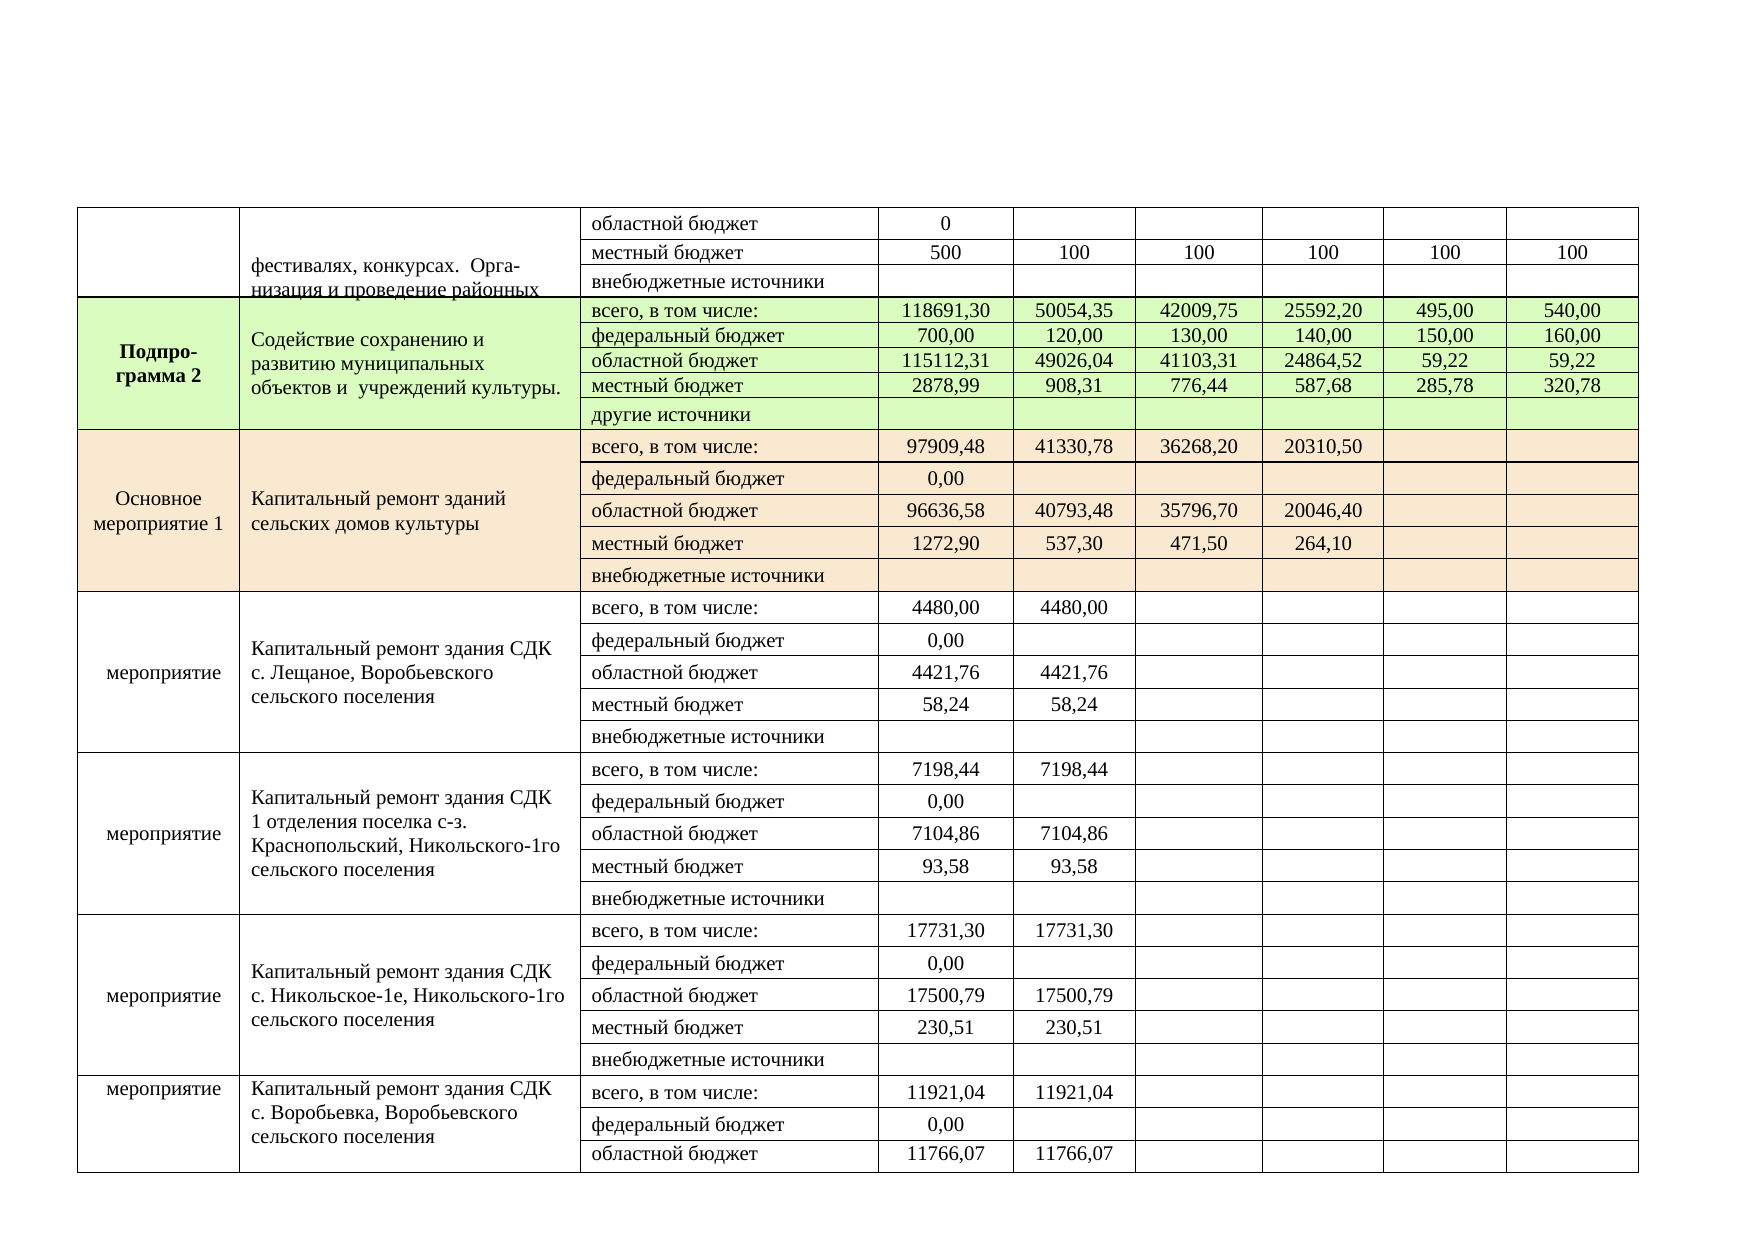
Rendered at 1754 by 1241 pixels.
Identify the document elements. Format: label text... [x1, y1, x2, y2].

table_cell [1507, 1044, 1638, 1075]
table_cell 97909,48 [879, 430, 1013, 461]
table_cell [1384, 785, 1506, 817]
table_cell [1263, 1076, 1383, 1107]
table_cell [1384, 818, 1506, 849]
table_cell 908,31 [1014, 373, 1135, 397]
table_cell 11921,04 [1014, 1076, 1135, 1107]
table_cell [1263, 850, 1383, 881]
table_cell [1384, 753, 1506, 784]
table_cell 130,00 [1136, 323, 1262, 347]
table_cell [1384, 495, 1506, 526]
table_cell 120,00 [1014, 323, 1135, 347]
table_cell [1507, 785, 1638, 817]
table_cell 20310,50 [1263, 430, 1383, 461]
table_cell [1507, 1011, 1638, 1043]
table_cell [1384, 208, 1506, 239]
table_cell [1014, 265, 1135, 296]
table_cell [879, 265, 1013, 296]
table_cell [1384, 592, 1506, 623]
table_cell местный бюджет [581, 850, 878, 881]
table_cell Капитальный ремонт зданий сельских домов культуры [240, 430, 580, 591]
table_cell 17500,79 [1014, 979, 1135, 1010]
table_cell [1507, 850, 1638, 881]
table_cell 0,00 [879, 463, 1013, 494]
table_cell местный бюджет [581, 1011, 878, 1043]
table_cell 36268,20 [1136, 430, 1262, 461]
table_cell областной бюджет [581, 818, 878, 849]
table_cell [879, 398, 1013, 429]
table_cell [1507, 592, 1638, 623]
table_cell Основное мероприятие 1 [78, 430, 239, 591]
table_cell [1507, 559, 1638, 591]
table_cell [1384, 979, 1506, 1010]
table_cell [879, 559, 1013, 591]
table_cell 0,00 [879, 785, 1013, 817]
table_cell 59,22 [1384, 348, 1506, 372]
table_cell 7198,44 [1014, 753, 1135, 784]
table_cell 587,68 [1263, 373, 1383, 397]
table_cell 11766,07 [879, 1141, 1013, 1172]
table_cell [1136, 915, 1262, 946]
table_cell [1507, 624, 1638, 655]
table_cell 540,00 [1507, 298, 1638, 322]
table_cell внебюджетные источники [581, 559, 878, 591]
table_cell [1263, 265, 1383, 296]
table_cell [1507, 265, 1638, 296]
table_cell 1272,90 [879, 527, 1013, 558]
table_cell 17500,79 [879, 979, 1013, 1010]
table_cell [1384, 624, 1506, 655]
table_cell [1507, 208, 1638, 239]
table_cell Капитальный ремонт здания СДК 1 отделения поселка с-з. Краснопольский, Никольского-1го сельского поселения [240, 753, 580, 913]
table_cell [879, 882, 1013, 913]
table_cell 150,00 [1384, 323, 1506, 347]
table_cell 40793,48 [1014, 495, 1135, 526]
table_cell 41103,31 [1136, 348, 1262, 372]
table_cell внебюджетные источники [581, 882, 878, 913]
table_cell 35796,70 [1136, 495, 1262, 526]
table_cell [1136, 592, 1262, 623]
table_cell 7198,44 [879, 753, 1013, 784]
table_cell 58,24 [879, 689, 1013, 720]
table_cell [1136, 882, 1262, 913]
table_cell [1263, 656, 1383, 687]
table_cell мероприятие [78, 753, 239, 913]
table_cell [1136, 1108, 1262, 1139]
table_cell местный бюджет [581, 373, 878, 397]
table_cell [1507, 882, 1638, 913]
table_cell внебюджетные источники [581, 1044, 878, 1075]
table_cell 471,50 [1136, 527, 1262, 558]
table_cell [1136, 559, 1262, 591]
table_cell [1384, 1044, 1506, 1075]
table_cell 4480,00 [879, 592, 1013, 623]
table_cell [1014, 882, 1135, 913]
table_cell Капитальный ремонт здания СДК с. Лещаное, Воробьевского сельского поселения [240, 592, 580, 752]
table_cell [1384, 1011, 1506, 1043]
table_cell 49026,04 [1014, 348, 1135, 372]
table_cell 42009,75 [1136, 298, 1262, 322]
table_cell 25592,20 [1263, 298, 1383, 322]
table_cell 100 [1263, 240, 1383, 264]
table_cell 93,58 [879, 850, 1013, 881]
table_cell [1263, 559, 1383, 591]
table_cell [1384, 656, 1506, 687]
table_cell [1136, 1141, 1262, 1172]
table_cell 41330,78 [1014, 430, 1135, 461]
table_cell [1507, 721, 1638, 752]
table_cell [1384, 882, 1506, 913]
table_cell [1014, 721, 1135, 752]
table_cell всего, в том числе: [581, 1076, 878, 1107]
table_cell [1507, 947, 1638, 978]
table_cell [1263, 208, 1383, 239]
table_cell областной бюджет [581, 348, 878, 372]
table_cell 59,22 [1507, 348, 1638, 372]
table_cell областной бюджет [581, 495, 878, 526]
table_cell [1136, 689, 1262, 720]
table_cell всего, в том числе: [581, 298, 878, 322]
table_cell [1507, 398, 1638, 429]
table_cell [1263, 818, 1383, 849]
table_cell [1263, 463, 1383, 494]
table_cell 320,78 [1507, 373, 1638, 397]
table_cell 11766,07 [1014, 1141, 1135, 1172]
table_cell [1136, 850, 1262, 881]
table_cell 115112,31 [879, 348, 1013, 372]
table_cell 230,51 [879, 1011, 1013, 1043]
table_cell [1384, 463, 1506, 494]
table_cell 96636,58 [879, 495, 1013, 526]
table_cell мероприятие [78, 592, 239, 752]
table_cell 118691,30 [879, 298, 1013, 322]
table_cell [879, 1044, 1013, 1075]
table_cell 7104,86 [1014, 818, 1135, 849]
table_cell [1507, 1108, 1638, 1139]
table_cell [1263, 721, 1383, 752]
table_cell федеральный бюджет [581, 785, 878, 817]
table_cell 4480,00 [1014, 592, 1135, 623]
table_cell другие источники [581, 398, 878, 429]
table_cell [1384, 850, 1506, 881]
table_cell [1136, 1076, 1262, 1107]
table_cell [1263, 1141, 1383, 1172]
table_cell [1136, 398, 1262, 429]
table_cell 776,44 [1136, 373, 1262, 397]
table_cell [1136, 721, 1262, 752]
table_cell 495,00 [1384, 298, 1506, 322]
table_cell федеральный бюджет [581, 624, 878, 655]
table_cell [1014, 1044, 1135, 1075]
table_cell 0,00 [879, 947, 1013, 978]
table_cell [1263, 1108, 1383, 1139]
table_cell внебюджетные источники [581, 721, 878, 752]
table_cell федеральный бюджет [581, 463, 878, 494]
table_cell [1136, 947, 1262, 978]
table_cell 58,24 [1014, 689, 1135, 720]
table_cell областной бюджет [581, 656, 878, 687]
table_cell [1507, 979, 1638, 1010]
table_cell [1136, 463, 1262, 494]
table_cell [1136, 1044, 1262, 1075]
table_cell областной бюджет [581, 1141, 878, 1172]
table_cell [1014, 463, 1135, 494]
table_cell [1507, 915, 1638, 946]
table_cell [1263, 592, 1383, 623]
table_cell местный бюджет [581, 689, 878, 720]
table_cell [1136, 785, 1262, 817]
table_cell [1507, 430, 1638, 461]
table_cell [1507, 689, 1638, 720]
table_cell [1136, 1011, 1262, 1043]
table_cell [1263, 753, 1383, 784]
table_cell 2878,99 [879, 373, 1013, 397]
table_cell [1014, 947, 1135, 978]
table_cell 0 [879, 208, 1013, 239]
table_cell [1384, 947, 1506, 978]
table_cell Капитальный ремонт здания СДК с. Никольское-1е, Никольского-1го сельского поселения [240, 915, 580, 1075]
table_cell [1014, 208, 1135, 239]
table_cell 11921,04 [879, 1076, 1013, 1107]
table_cell 17731,30 [879, 915, 1013, 946]
table_cell 4421,76 [1014, 656, 1135, 687]
table_cell [1384, 1076, 1506, 1107]
table_cell [1384, 1108, 1506, 1139]
table_cell [1014, 624, 1135, 655]
table_cell [1263, 979, 1383, 1010]
table_cell [1384, 1141, 1506, 1172]
table_cell всего, в том числе: [581, 753, 878, 784]
table_cell федеральный бюджет [581, 1108, 878, 1139]
table_cell [1384, 430, 1506, 461]
table_cell [1384, 721, 1506, 752]
table_cell 700,00 [879, 323, 1013, 347]
table_cell местный бюджет [581, 527, 878, 558]
table_cell [1263, 947, 1383, 978]
table_cell [1507, 1076, 1638, 1107]
table_cell [1136, 656, 1262, 687]
table_cell [1136, 979, 1262, 1010]
table_cell [1014, 785, 1135, 817]
table_cell [1263, 882, 1383, 913]
table_cell всего, в том числе: [581, 430, 878, 461]
table_cell мероприятие [78, 915, 239, 1075]
table_cell [1136, 624, 1262, 655]
table_cell 285,78 [1384, 373, 1506, 397]
table_cell [1014, 559, 1135, 591]
table_cell 140,00 [1263, 323, 1383, 347]
table_cell 93,58 [1014, 850, 1135, 881]
table_cell 50054,35 [1014, 298, 1135, 322]
table_cell федеральный бюджет [581, 947, 878, 978]
table_cell 230,51 [1014, 1011, 1135, 1043]
table_cell всего, в том числе: [581, 592, 878, 623]
table_cell [1507, 656, 1638, 687]
table_cell [1136, 818, 1262, 849]
table_cell федеральный бюджет [581, 323, 878, 347]
table_cell [1507, 1141, 1638, 1172]
table_cell 17731,30 [1014, 915, 1135, 946]
table_cell [1014, 1108, 1135, 1139]
table_cell Капитальный ремонт здания СДК с. Воробьевка, Воробьевского сельского поселения [240, 1076, 580, 1172]
table_cell всего, в том числе: [581, 915, 878, 946]
table_cell [1263, 915, 1383, 946]
table_cell [1014, 398, 1135, 429]
table_cell [1507, 495, 1638, 526]
table_cell мероприятие [78, 1076, 239, 1172]
table_cell внебюджетные источники [581, 265, 878, 296]
table_cell [1384, 689, 1506, 720]
table_cell 4421,76 [879, 656, 1013, 687]
table_cell [1507, 753, 1638, 784]
table_cell 100 [1136, 240, 1262, 264]
table_cell [1384, 398, 1506, 429]
table_cell [1507, 818, 1638, 849]
table_cell 0,00 [879, 624, 1013, 655]
table_cell [1263, 785, 1383, 817]
table_cell [1384, 915, 1506, 946]
table_cell [1263, 1044, 1383, 1075]
table_cell 100 [1014, 240, 1135, 264]
table_cell 20046,40 [1263, 495, 1383, 526]
table_cell областной бюджет [581, 979, 878, 1010]
table_cell 537,30 [1014, 527, 1135, 558]
table_cell [1384, 559, 1506, 591]
table_cell 100 [1507, 240, 1638, 264]
table_cell местный бюджет [581, 240, 878, 264]
table_cell [1263, 1011, 1383, 1043]
table_cell 264,10 [1263, 527, 1383, 558]
table_cell [1263, 689, 1383, 720]
table_cell [1384, 265, 1506, 296]
table_cell [1263, 398, 1383, 429]
table_cell Подпро-грамма 2 [78, 298, 239, 429]
table_cell [1507, 527, 1638, 558]
table_cell [1136, 208, 1262, 239]
table_cell [1136, 753, 1262, 784]
table_cell 7104,86 [879, 818, 1013, 849]
table_cell [1136, 265, 1262, 296]
table_cell [1263, 624, 1383, 655]
table_cell 500 [879, 240, 1013, 264]
table_cell Содействие сохранению и развитию муниципальных объектов и учреждений культуры. [240, 298, 580, 429]
table_cell областной бюджет [581, 208, 878, 239]
table_cell [879, 721, 1013, 752]
table_cell [1507, 463, 1638, 494]
table_cell 24864,52 [1263, 348, 1383, 372]
table_cell [1384, 527, 1506, 558]
table_cell 100 [1384, 240, 1506, 264]
table_cell 0,00 [879, 1108, 1013, 1139]
table_cell 160,00 [1507, 323, 1638, 347]
